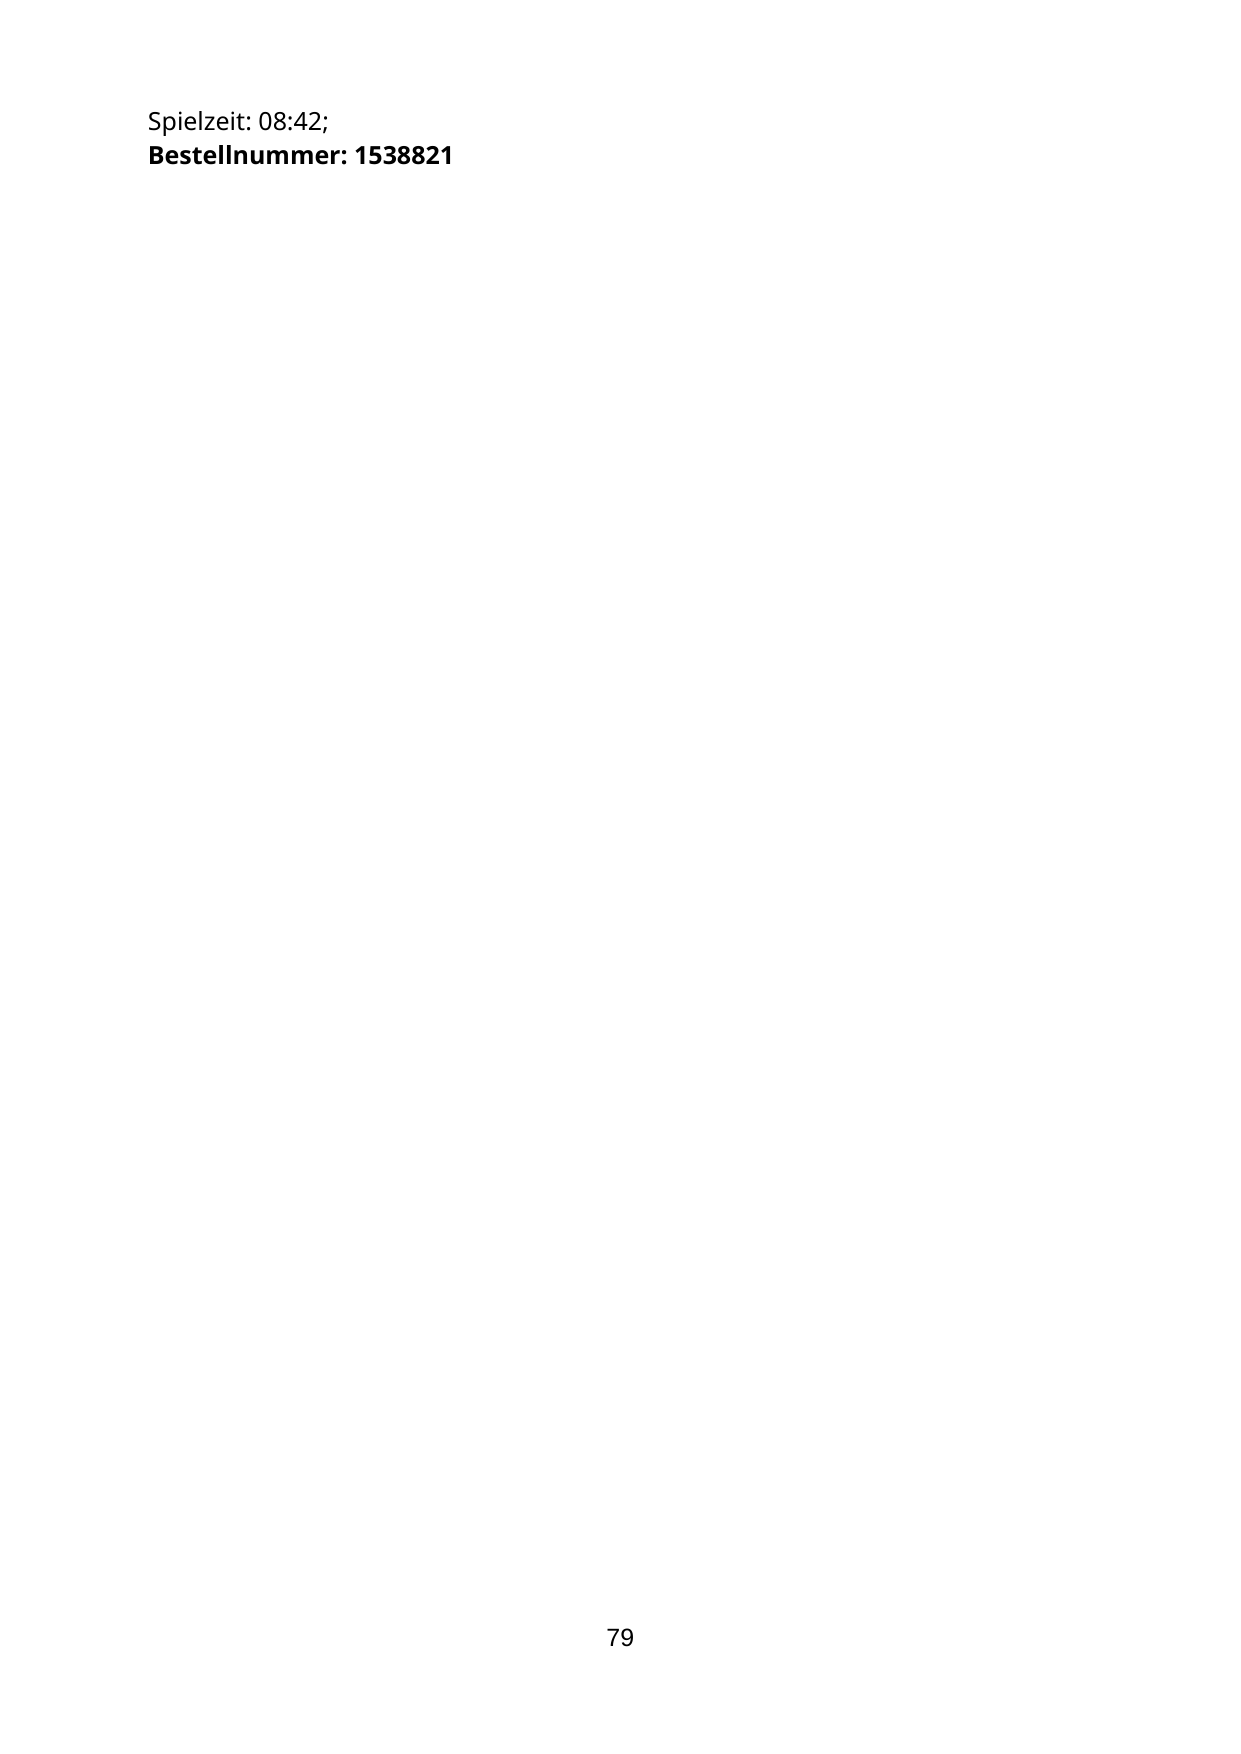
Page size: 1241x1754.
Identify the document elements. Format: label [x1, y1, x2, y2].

text [148, 103, 1093, 172]
